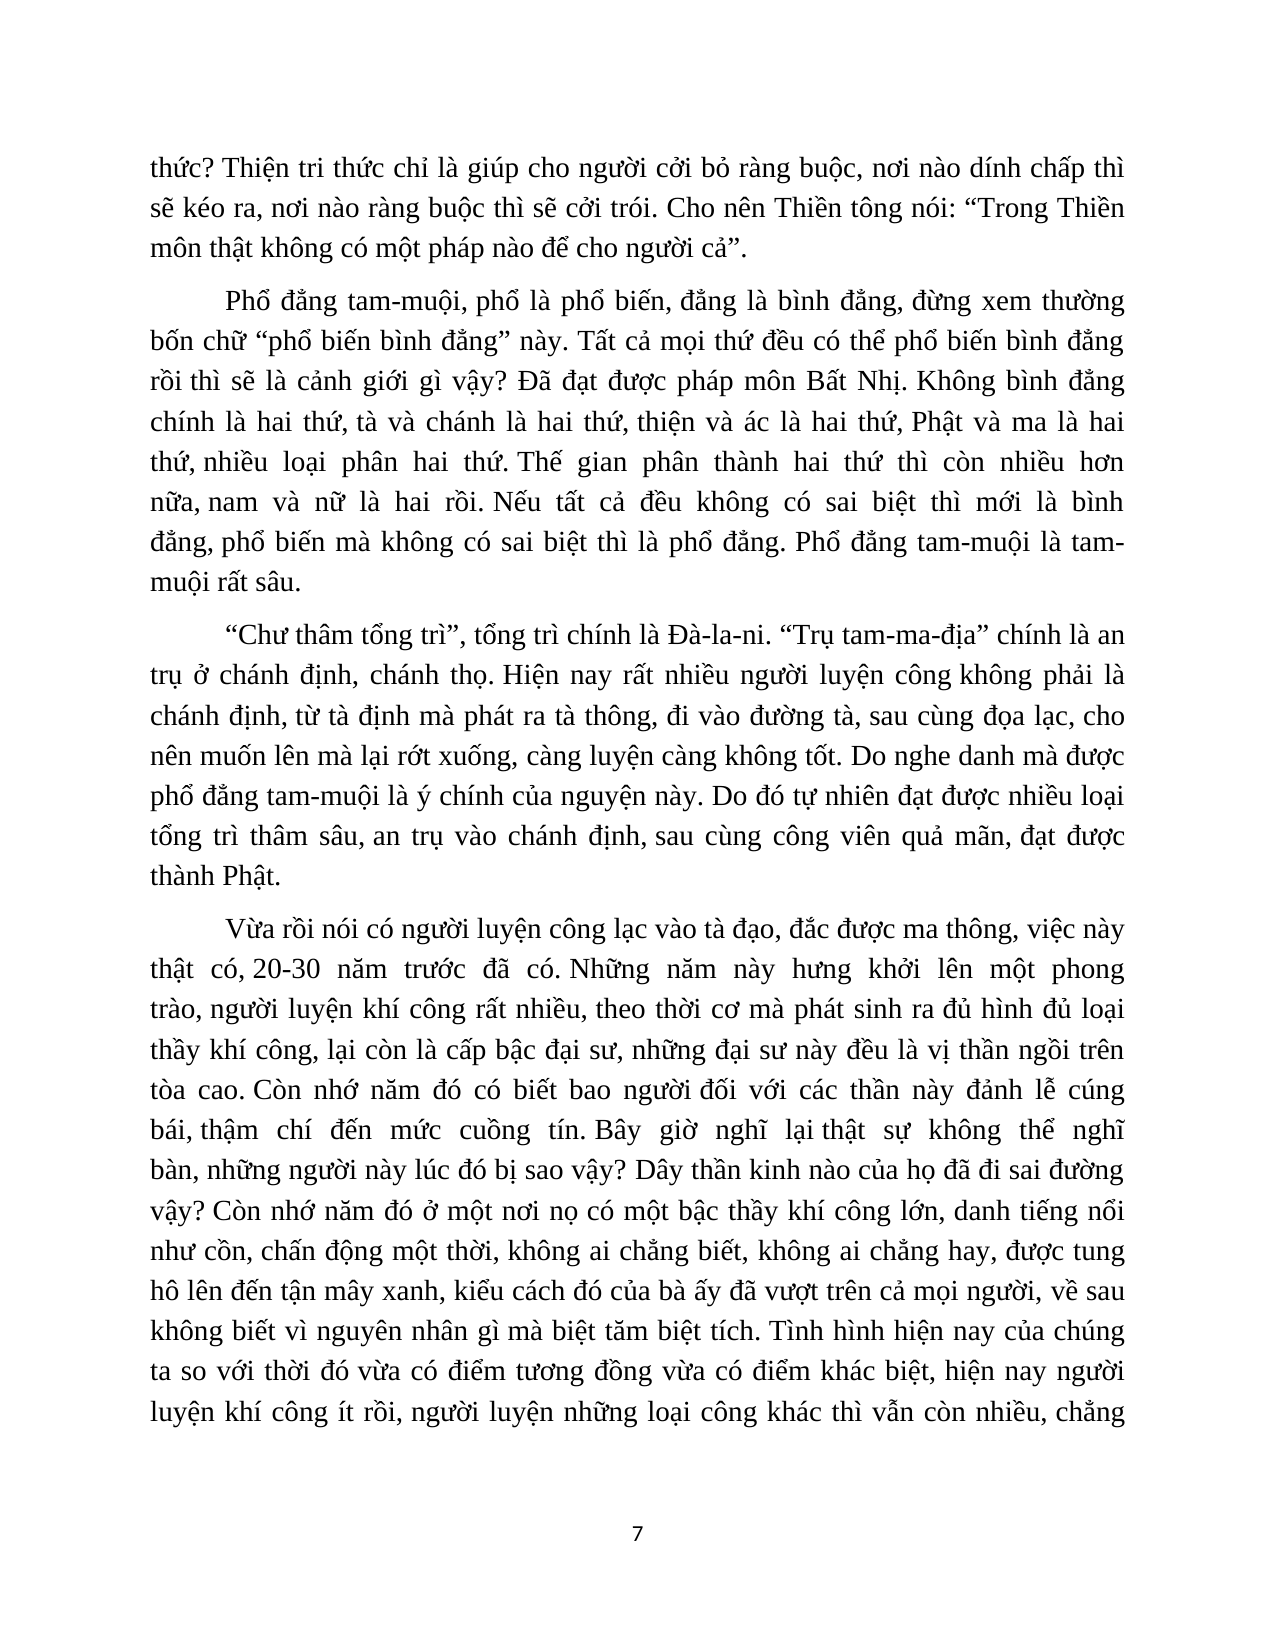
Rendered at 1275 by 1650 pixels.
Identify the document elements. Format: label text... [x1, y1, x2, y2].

text Phổ đẳng tam-muội, phổ là phổ biến, đẳng là bình đẳng, đừng xem thường bốn chữ “phổ biến bình đẳng” này. Tất cả mọi thứ đều có thể phổ biến bình đẳng rồi thì sẽ là cảnh giới gì vậy? Đã đạt được pháp môn Bất Nhị. Không bình đẳng chính là hai thứ, tà và chánh là hai thứ, thiện và ác là hai thứ, Phật và ma là hai thứ, nhiều loại phân hai thứ. Thế gian phân thành hai thứ thì còn nhiều hơn nữa, nam và nữ là hai rồi. Nếu tất cả đều không có sai biệt thì mới là bình đẳng, phổ biến mà không có sai biệt thì là phổ đẳng. Phổ đẳng tam-muội là tam-muội rất sâu. [150, 283, 1125, 598]
text “Chư thâm tổng trì”, tổng trì chính là Đà-la-ni. “Trụ tam-ma-địa” chính là an trụ ở chánh định, chánh thọ. Hiện nay rất nhiều người luyện công không phải là chánh định, từ tà định mà phát ra tà thông, đi vào đường tà, sau cùng đọa lạc, cho nên muốn lên mà lại rớt xuống, càng luyện càng không tốt. Do nghe danh mà được phổ đẳng tam-muội là ý chính của nguyện này. Do đó tự nhiên đạt được nhiều loại tổng trì thâm sâu, an trụ vào chánh định, sau cùng công viên quả mãn, đạt được thành Phật. [150, 617, 1125, 892]
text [150, 150, 1125, 264]
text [150, 911, 1125, 1427]
